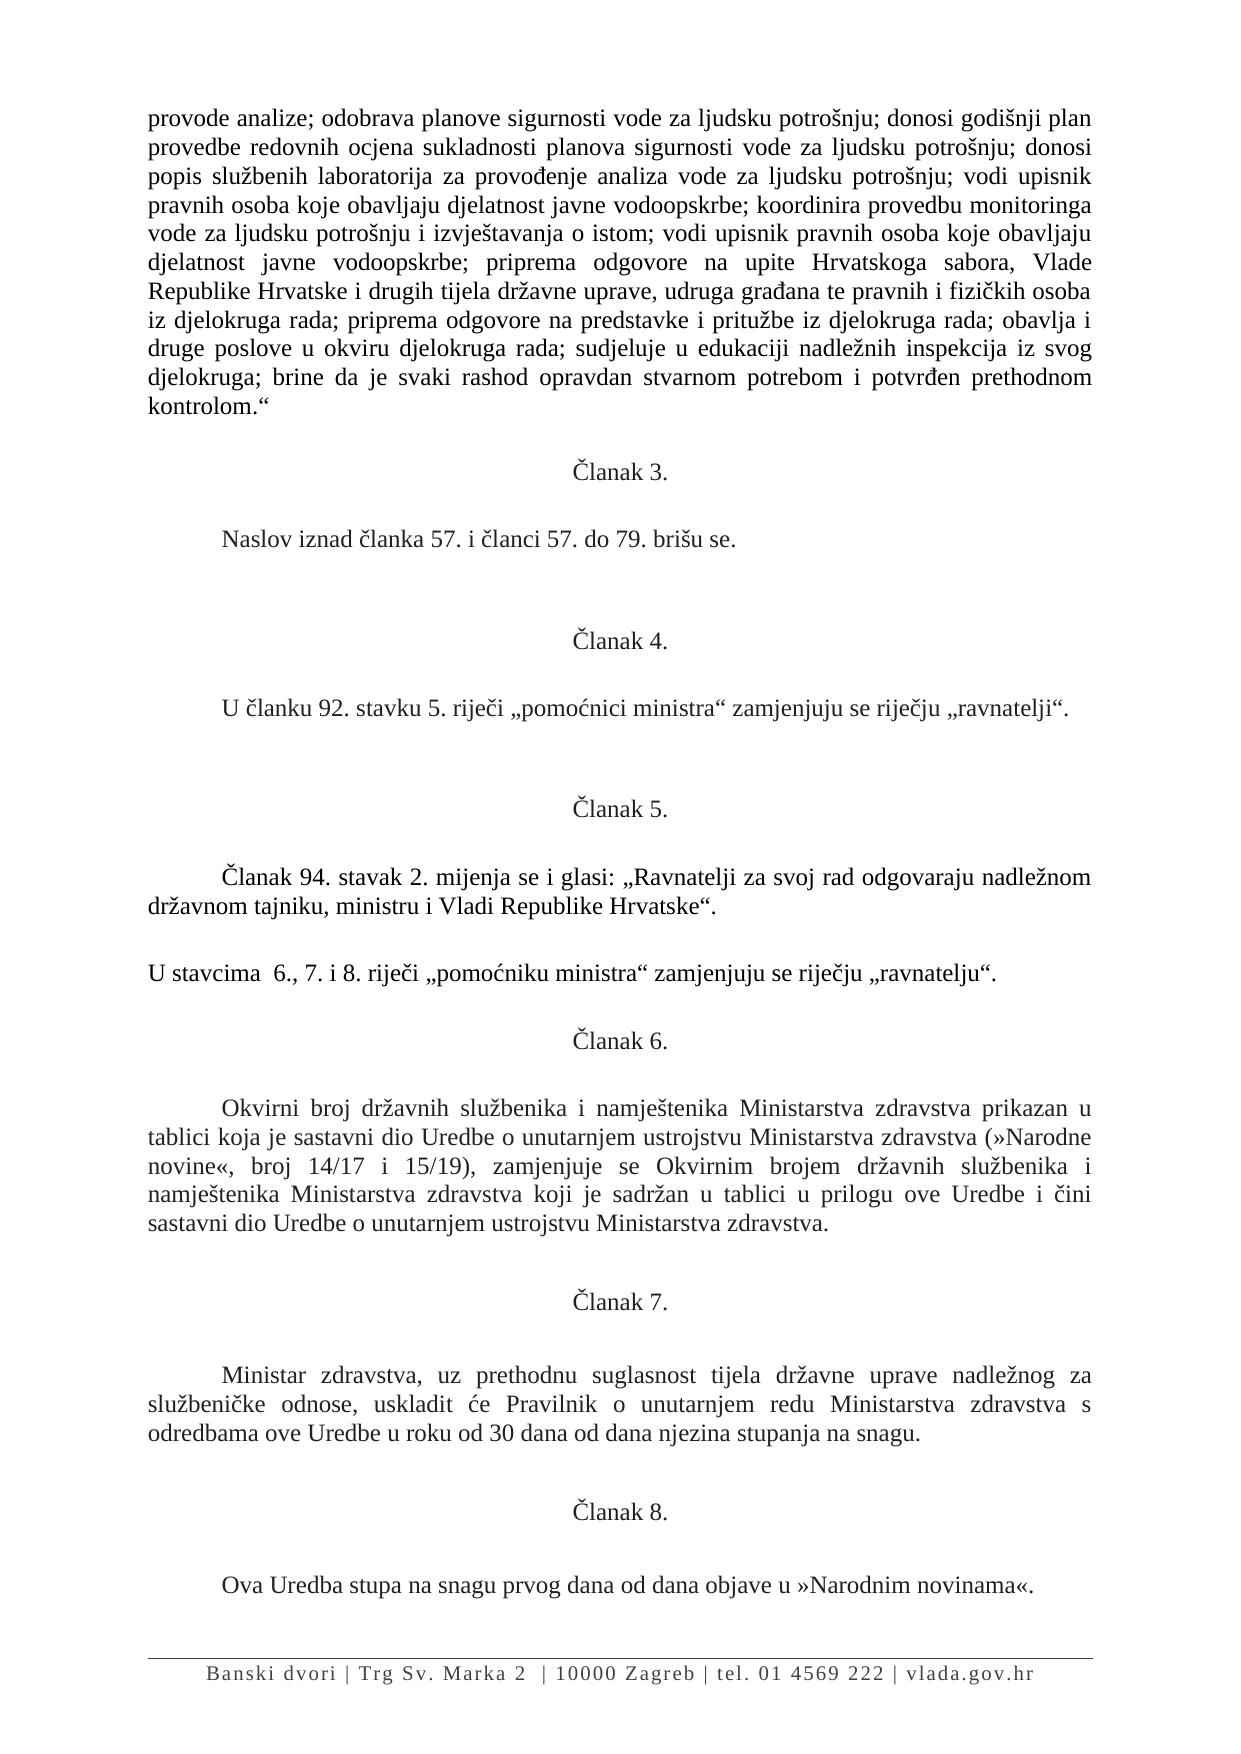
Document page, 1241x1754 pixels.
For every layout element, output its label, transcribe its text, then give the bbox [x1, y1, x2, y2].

text Članak 4. [148, 626, 1093, 654]
text U članku 92. stavku 5. riječi „pomoćnici ministra“ zamjenjuju se riječju „ravnatelji“. [148, 693, 1093, 722]
text Ministar zdravstva, uz prethodnu suglasnost tijela državne uprave nadležnog za službeničke odnose, uskladit će Pravilnik o unutarnjem redu Ministarstva zdravstva s odredbama ove Uredbe u roku od 30 dana od dana njezina stupanja na snagu. [148, 1360, 1093, 1447]
text Članak 5. [148, 794, 1093, 823]
text Članak 3. [148, 457, 1093, 486]
text U stavcima 6., 7. i 8. riječi „pomoćniku ministra“ zamjenjuju se riječju „ravnatelju“. [148, 958, 1093, 987]
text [148, 103, 1093, 420]
text Okvirni broj državnih službenika i namještenika Ministarstva zdravstva prikazan u tablici koja je sastavni dio Uredbe o unutarnjem ustrojstvu Ministarstva zdravstva (»Narodne novine«, broj 14/17 i 15/19), zamjenjuje se Okvirnim brojem državnih službenika i namještenika Ministarstva zdravstva koji je sadržan u tablici u prilogu ove Uredbe i čini sastavni dio Uredbe o unutarnjem ustrojstvu Ministarstva zdravstva. [148, 1093, 1093, 1237]
text Članak 94. stavak 2. mijenja se i glasi: „Ravnatelji za svoj rad odgovaraju nadležnom državnom tajniku, ministru i Vladi Republike Hrvatske“. [148, 862, 1093, 919]
text Ova Uredba stupa na snagu prvog dana od dana objave u »Narodnim novinama«. [148, 1570, 1093, 1599]
text Članak 7. [148, 1287, 1093, 1316]
text Članak 6. [148, 1026, 1093, 1054]
text Članak 8. [148, 1497, 1093, 1526]
text Naslov iznad članka 57. i članci 57. do 79. brišu se. [148, 524, 1093, 553]
